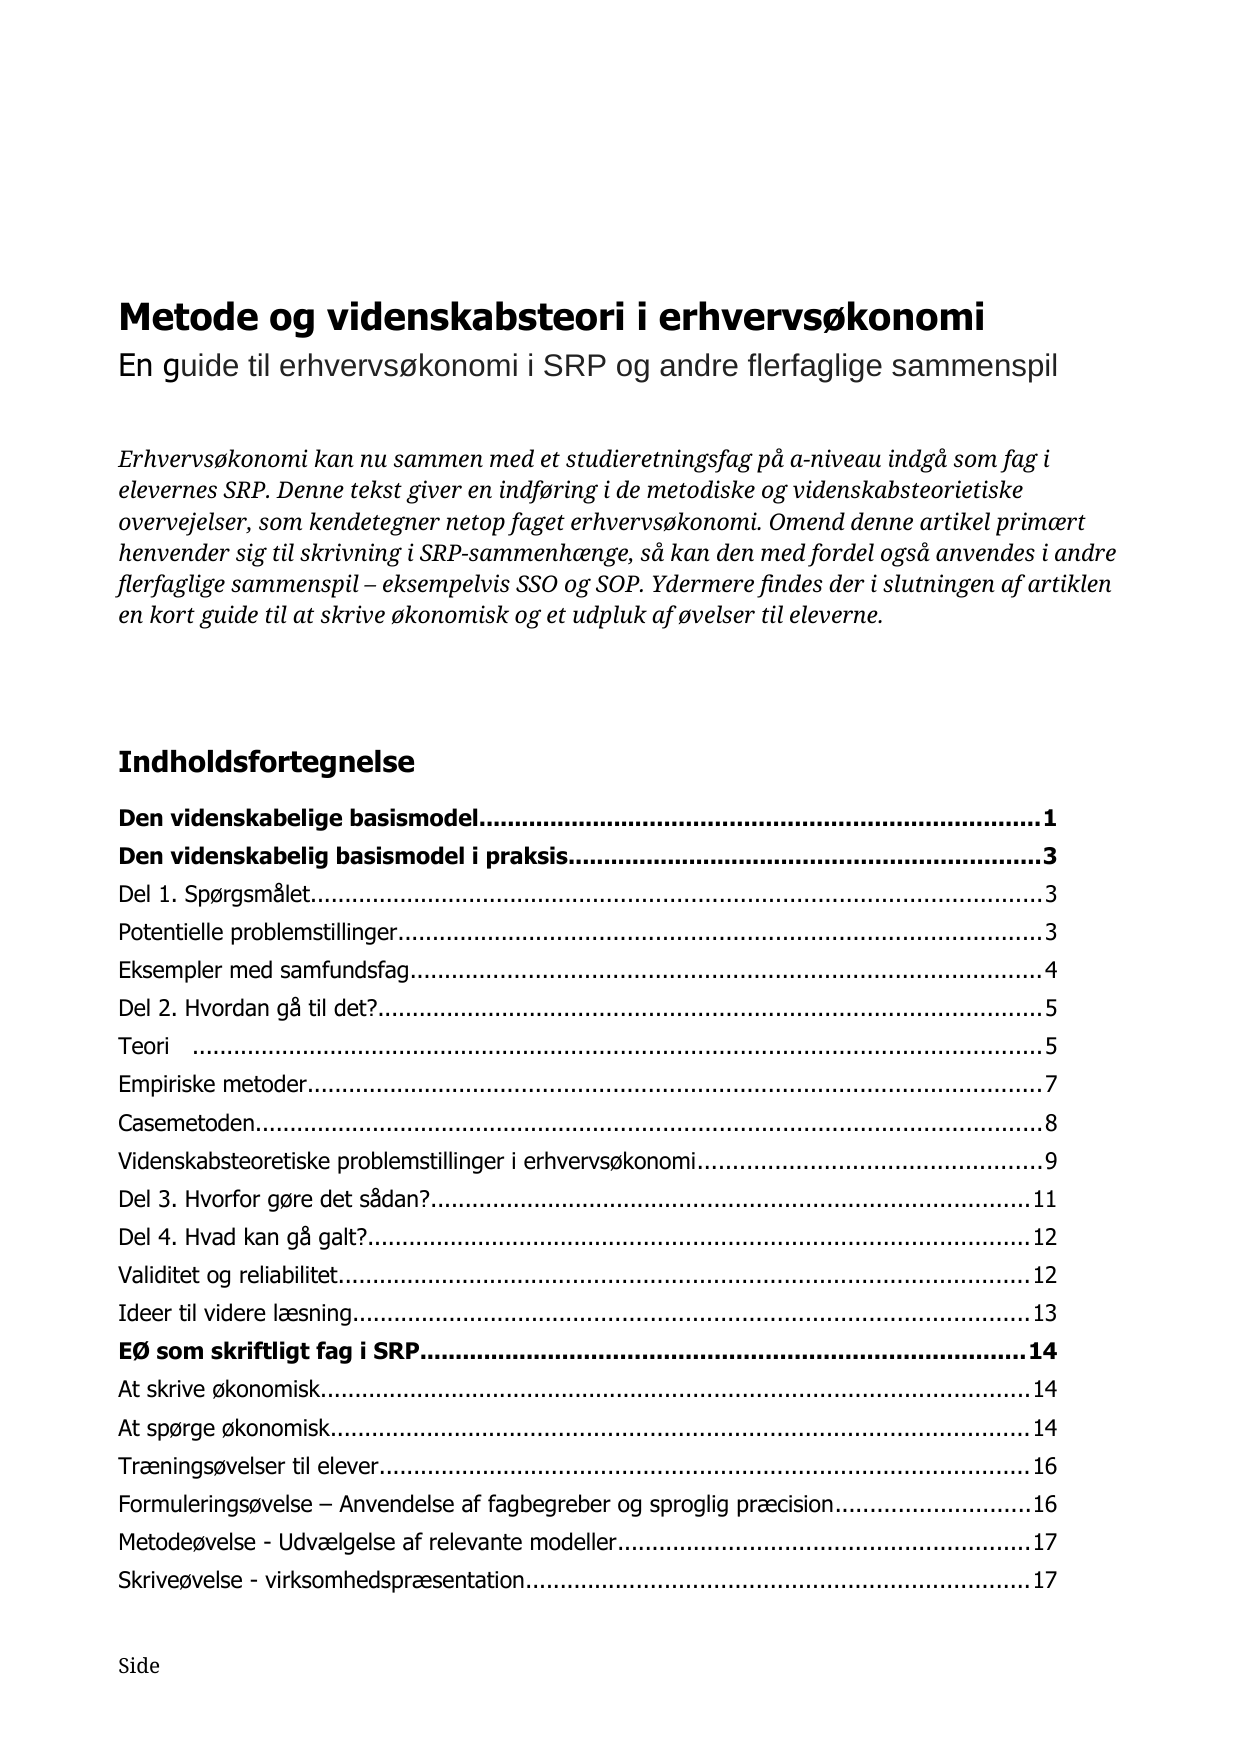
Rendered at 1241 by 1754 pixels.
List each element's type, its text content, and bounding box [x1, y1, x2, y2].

text En guide til erhvervsøkonomi i SRP og andre flerfaglige sammenspil [118, 345, 1122, 382]
text Erhvervsøkonomi kan nu sammen med et studieretningsfag på a-niveau indgå som fag i elevernes SRP. Denne tekst giver en indføring i de metodiske og videnskabsteorietiske overvejelser, som kendetegner netop faget erhvervsøkonomi. Omend denne artikel primært henvender sig til skrivning i SRP-sammenhænge, så kan den med fordel også anvendes i andre flerfaglige sammenspil – eksempelvis SSO og SOP. Ydermere findes der i slutningen af artiklen en kort guide til at skrive økonomisk og et udpluk af øvelser til eleverne. [118, 443, 1122, 630]
text Metode og videnskabsteori i erhvervsøkonomi [118, 293, 1122, 338]
